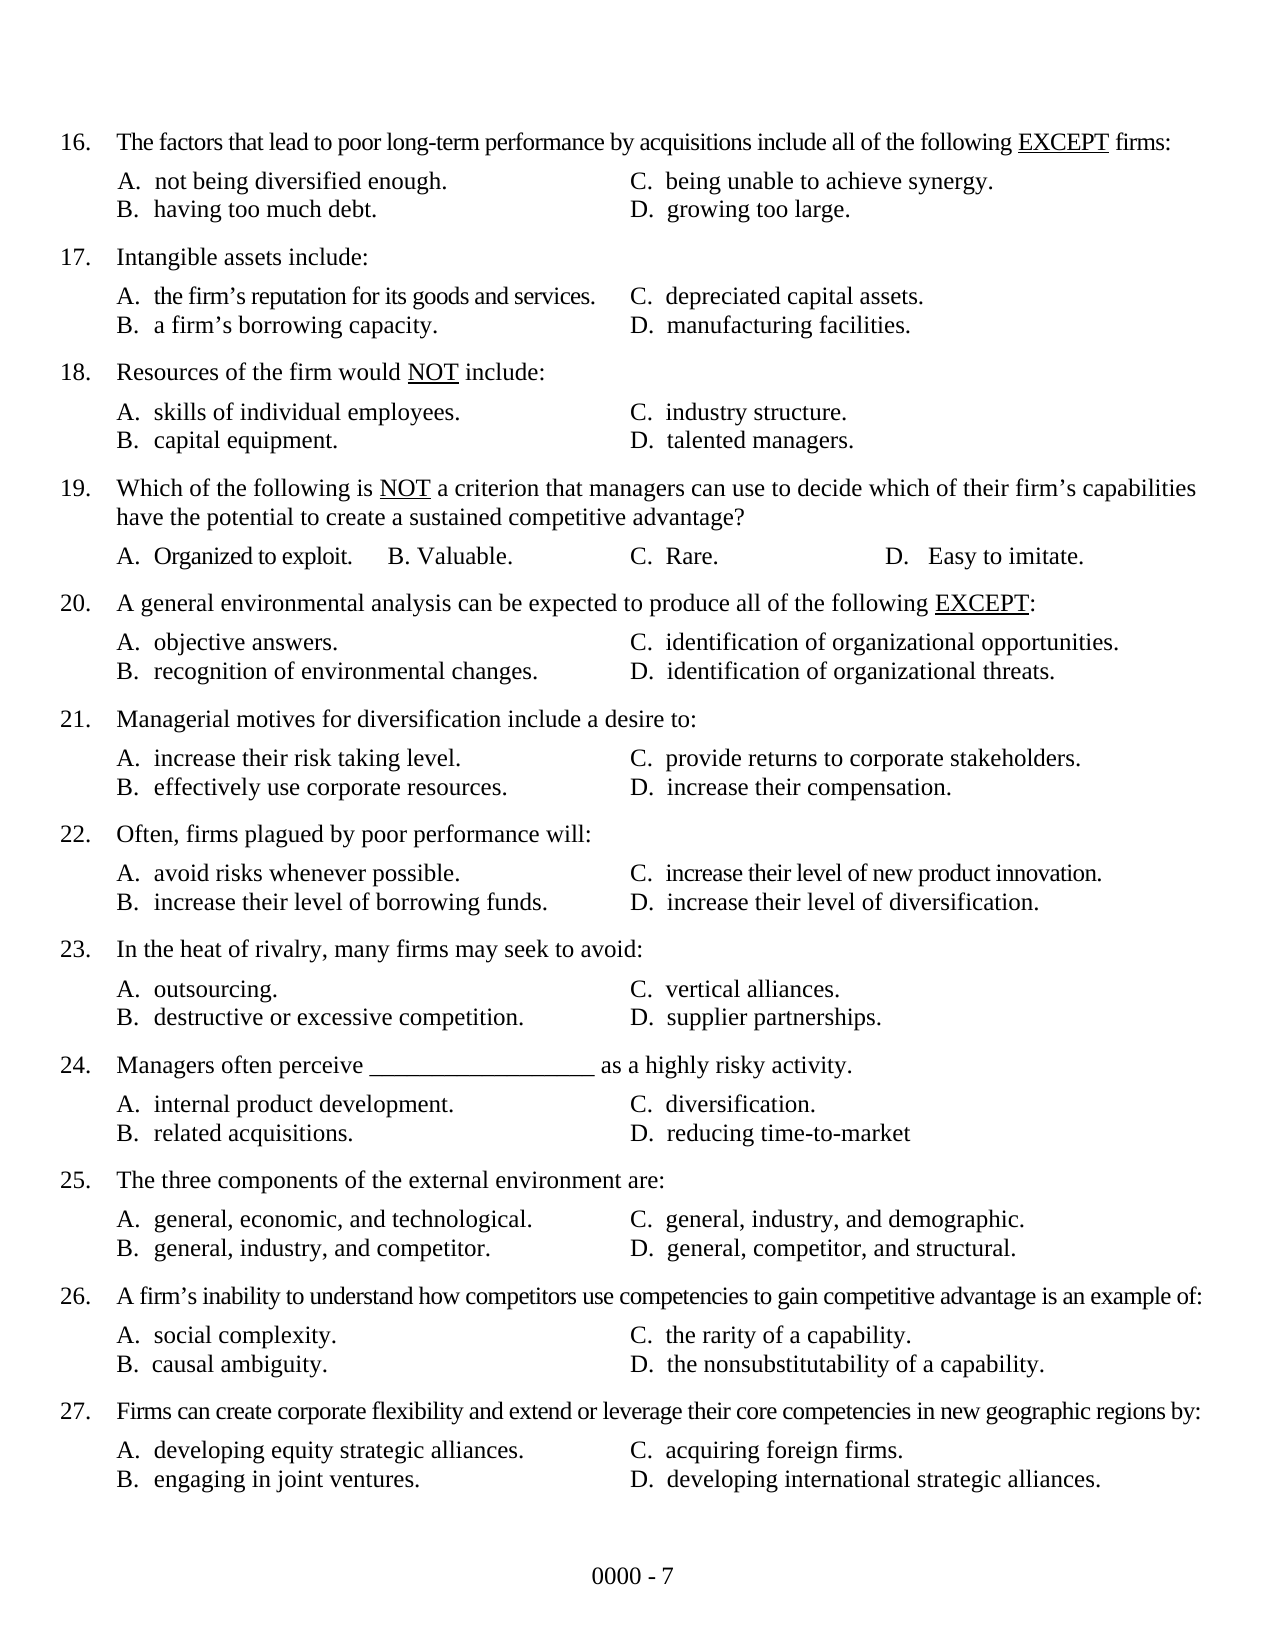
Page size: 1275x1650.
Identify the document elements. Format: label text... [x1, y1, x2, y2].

text 24. Managers often perceive __________________ as a highly risky activity. [60, 1050, 1215, 1079]
text B. capital equipment. D. talented managers. [116, 425, 1215, 454]
text B. related acquisitions. D. reducing time-to-market [116, 1118, 1215, 1147]
text B. increase their level of borrowing funds. D. increase their level of diversification. [116, 887, 1215, 916]
text B. a firm’s borrowing capacity. D. manufacturing facilities. [116, 310, 1215, 339]
text B. destructive or excessive competition. D. supplier partnerships. [116, 1002, 1215, 1031]
text 17. Intangible assets include: [60, 242, 1215, 271]
text A. avoid risks whenever possible. C. increase their level of new product innovation. [116, 858, 1215, 887]
text B. recognition of environmental changes. D. identification of organizational threats. [116, 656, 1215, 685]
text A. developing equity strategic alliances. C. acquiring foreign firms. [116, 1435, 1215, 1464]
text 18. Resources of the firm would NOT include: [60, 357, 1215, 386]
text A. the firm’s reputation for its goods and services. C. depreciated capital assets. [116, 281, 1215, 310]
text B. having too much debt. D. growing too large. [116, 194, 1215, 223]
text 21. Managerial motives for diversification include a desire to: [60, 704, 1215, 732]
text B. engaging in joint ventures. D. developing international strategic alliances. [116, 1464, 1215, 1493]
text A. skills of individual employees. C. industry structure. [116, 397, 1215, 425]
text 22. Often, firms plagued by poor performance will: [60, 819, 1215, 848]
text B. causal ambiguity. D. the nonsubstitutability of a capability. [116, 1349, 1215, 1377]
text A. social complexity. C. the rarity of a capability. [116, 1320, 1215, 1349]
text 19. Which of the following is NOT a criterion that managers can use to decide which of their firm’s capabilities have the potential to create a sustained competitive advantage? [60, 473, 1215, 530]
text A. Organized to exploit. B. Valuable. C. Rare. D. Easy to imitate. [116, 541, 1215, 569]
text 25. The three components of the external environment are: [60, 1165, 1215, 1194]
text 20. A general environmental analysis can be expected to produce all of the following EXCEPT: [60, 588, 1215, 617]
text A. general, economic, and technological. C. general, industry, and demographic. [116, 1204, 1215, 1233]
text A. objective answers. C. identification of organizational opportunities. [116, 627, 1215, 656]
text A. outsourcing. C. vertical alliances. [116, 974, 1215, 1002]
text B. effectively use corporate resources. D. increase their compensation. [116, 772, 1215, 800]
text A. increase their risk taking level. C. provide returns to corporate stakeholders. [116, 743, 1215, 772]
text A. internal product development. C. diversification. [116, 1089, 1215, 1118]
text 16. The factors that lead to poor long-term performance by acquisitions include all of the following EXCEPT firms: [60, 127, 1215, 155]
text A. not being diversified enough. C. being unable to achieve synergy. [117, 166, 1215, 194]
text 27. Firms can create corporate flexibility and extend or leverage their core competencies in new geographic regions by: [60, 1396, 1215, 1425]
text B. general, industry, and competitor. D. general, competitor, and structural. [116, 1233, 1215, 1262]
text 23. In the heat of rivalry, many firms may seek to avoid: [60, 934, 1215, 963]
text 26. A firm’s inability to understand how competitors use competencies to gain competitive advantage is an example of: [60, 1281, 1215, 1309]
